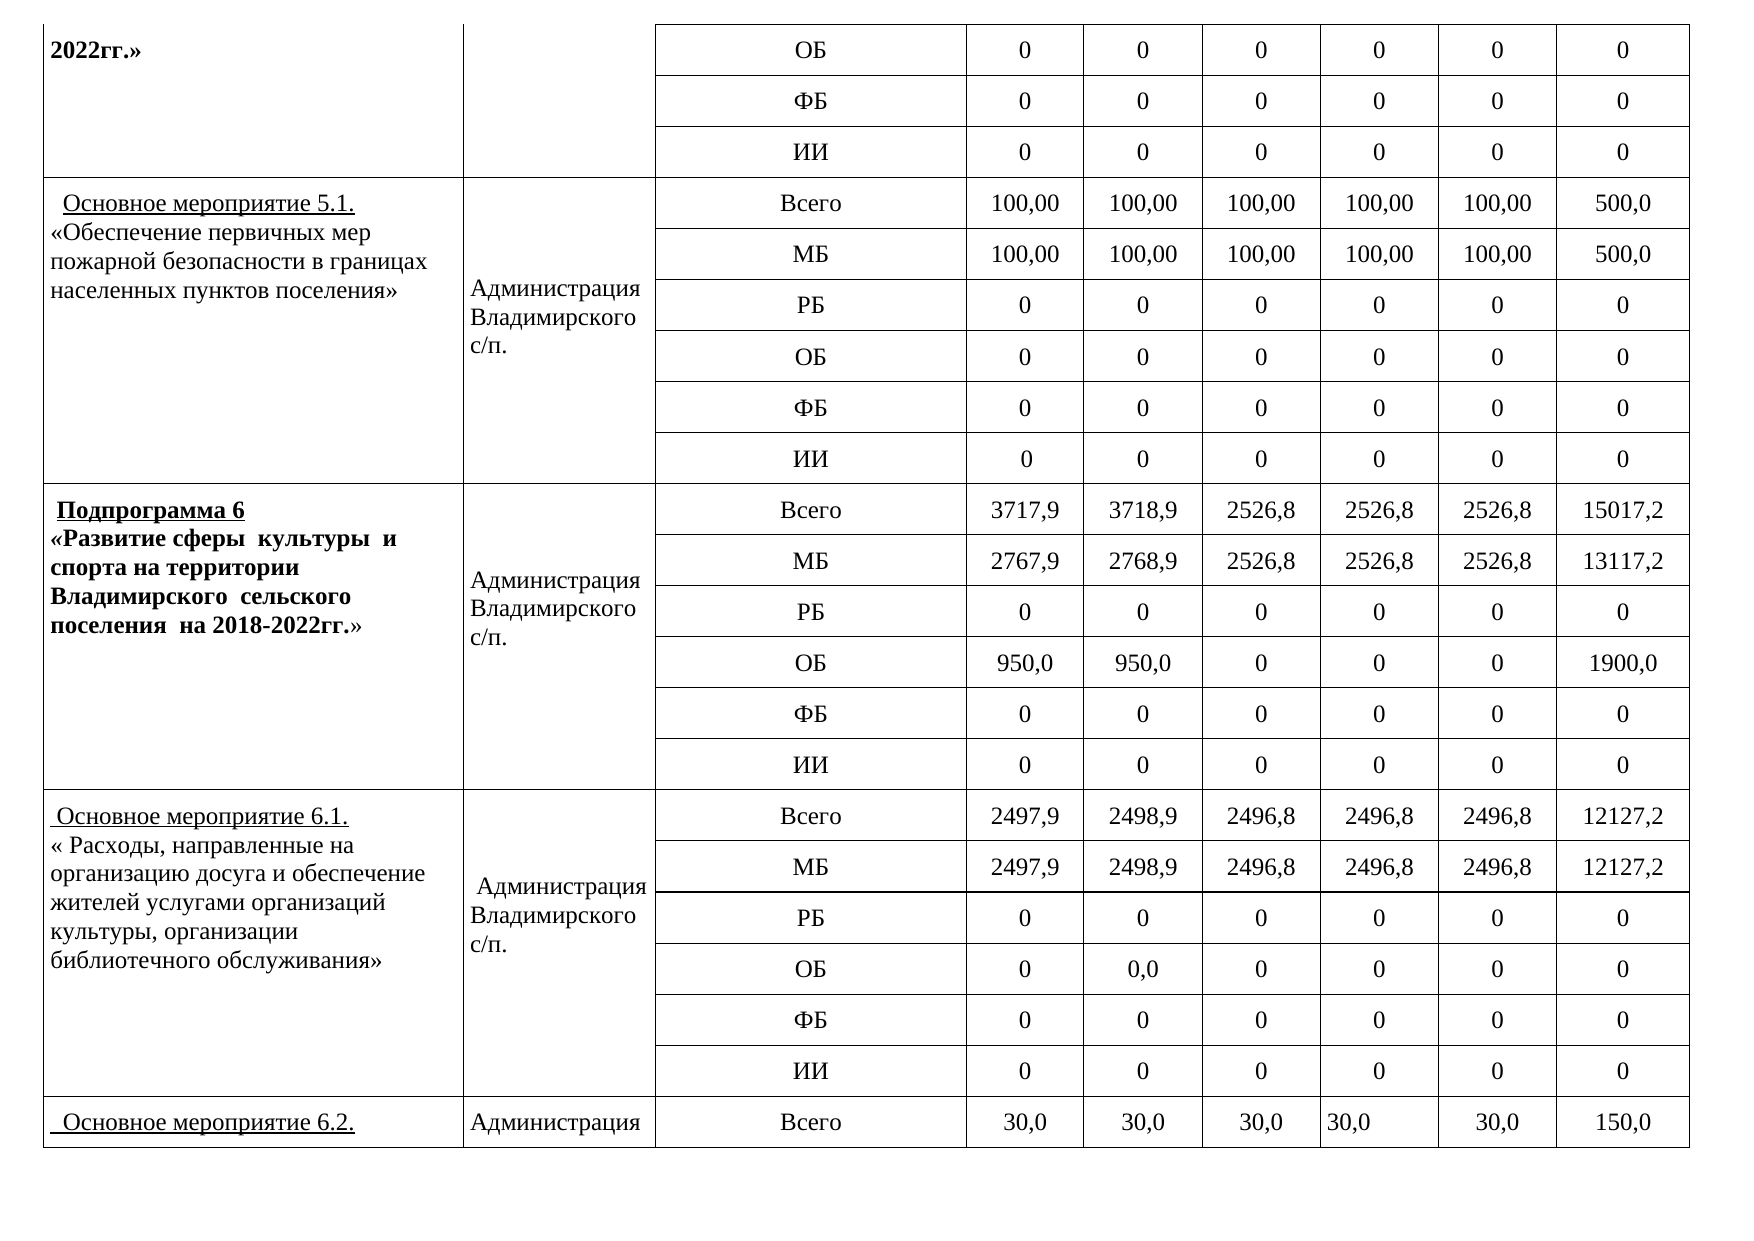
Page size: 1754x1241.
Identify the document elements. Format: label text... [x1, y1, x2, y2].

table_cell 100,00 [1321, 229, 1438, 279]
table_cell РБ [656, 893, 966, 942]
table_cell 0 [1439, 893, 1556, 942]
table_cell 12127,2 [1557, 841, 1689, 891]
table_cell 0 [1084, 688, 1202, 738]
table_cell 0 [1321, 433, 1438, 483]
table_cell 0 [1203, 893, 1320, 942]
table_cell 0 [1321, 688, 1438, 738]
table_cell 0 [1439, 944, 1556, 993]
table_cell 0 [967, 739, 1083, 789]
table_cell 0 [1203, 127, 1320, 177]
table_cell 0 [1557, 1046, 1689, 1096]
table_cell 0 [967, 331, 1083, 381]
table_cell 2768,9 [1084, 535, 1202, 585]
table_cell 0 [1557, 995, 1689, 1044]
table_cell 0 [1203, 1046, 1320, 1096]
table_cell 2526,8 [1321, 535, 1438, 585]
table_cell ИИ [656, 127, 966, 177]
table_cell 0 [1557, 382, 1689, 432]
table_cell 0 [1557, 688, 1689, 738]
table_cell 15017,2 [1557, 484, 1689, 534]
table_cell 0 [1203, 944, 1320, 993]
table_cell 0 [1084, 280, 1202, 330]
table_cell 0 [967, 76, 1083, 126]
table_cell 0 [1439, 637, 1556, 687]
table_cell 0 [1084, 586, 1202, 636]
table_cell 0 [1557, 944, 1689, 993]
table_cell ОБ [656, 25, 966, 75]
table_cell 0 [967, 280, 1083, 330]
table_cell 100,00 [1084, 229, 1202, 279]
table_cell 0 [1321, 280, 1438, 330]
table_cell 0 [1084, 1046, 1202, 1096]
table_cell 2497,9 [967, 790, 1083, 840]
table_cell 0 [1203, 433, 1320, 483]
table_cell 0 [1557, 433, 1689, 483]
table_cell 0 [1321, 1046, 1438, 1096]
table_cell 2498,9 [1084, 841, 1202, 891]
table_cell 0 [1321, 893, 1438, 942]
table_cell МБ [656, 841, 966, 891]
table_cell 100,00 [967, 178, 1083, 228]
table_cell 2526,8 [1439, 535, 1556, 585]
table_cell 0 [1439, 586, 1556, 636]
table_cell 0 [1084, 433, 1202, 483]
table_cell РБ [656, 586, 966, 636]
table_cell 12127,2 [1557, 790, 1689, 840]
table_cell 0 [967, 944, 1083, 993]
table_cell 0 [1321, 739, 1438, 789]
table_cell 0 [1203, 637, 1320, 687]
table_cell ФБ [656, 995, 966, 1044]
table_cell Всего [656, 790, 966, 840]
table_cell 2496,8 [1321, 790, 1438, 840]
table_cell 0 [1084, 127, 1202, 177]
table_cell 0 [1439, 280, 1556, 330]
table_cell 0 [967, 995, 1083, 1044]
table_cell 0 [1557, 739, 1689, 789]
table_cell 500,0 [1557, 178, 1689, 228]
table_cell ОБ [656, 331, 966, 381]
table_cell 0 [1321, 382, 1438, 432]
table_cell 2526,8 [1321, 484, 1438, 534]
table_cell 30,0 [1084, 1097, 1202, 1147]
table_cell ФБ [656, 76, 966, 126]
table_cell 0 [1439, 127, 1556, 177]
table_cell 0 [1439, 739, 1556, 789]
table_cell 0 [1439, 1046, 1556, 1096]
table_cell 0 [967, 1046, 1083, 1096]
table_cell 100,00 [1203, 178, 1320, 228]
table_cell 2526,8 [1439, 484, 1556, 534]
table_cell Администрация Владимирского с/п. [464, 484, 655, 789]
table_cell 0 [1557, 280, 1689, 330]
table_cell 30,0 [1203, 1097, 1320, 1147]
table_cell 0 [1321, 331, 1438, 381]
table_cell 0 [1321, 586, 1438, 636]
table_cell 0 [1321, 25, 1438, 75]
table_cell ИИ [656, 433, 966, 483]
table_cell 2497,9 [967, 841, 1083, 891]
table_cell 0 [1321, 127, 1438, 177]
table_cell 0 [1321, 995, 1438, 1044]
table_cell 3718,9 [1084, 484, 1202, 534]
table_cell 0 [1084, 25, 1202, 75]
table_cell ИИ [656, 739, 966, 789]
table_cell 0 [1084, 995, 1202, 1044]
table_cell МБ [656, 229, 966, 279]
table_cell ОБ [656, 944, 966, 993]
table_cell 30,0 [967, 1097, 1083, 1147]
table_cell 0 [1203, 382, 1320, 432]
table_cell 0 [1084, 76, 1202, 126]
table_cell 500,0 [1557, 229, 1689, 279]
table_cell 0 [967, 893, 1083, 942]
table_cell ФБ [656, 688, 966, 738]
table_cell 2526,8 [1203, 484, 1320, 534]
table_cell 0 [967, 25, 1083, 75]
table_cell 2496,8 [1439, 790, 1556, 840]
table_cell 0 [1439, 433, 1556, 483]
table_cell Администрация Владимирского с/п. [464, 178, 655, 483]
table_cell 0 [1557, 586, 1689, 636]
table_cell 100,00 [1439, 178, 1556, 228]
table_cell 0 [1439, 382, 1556, 432]
table_cell 0 [1203, 995, 1320, 1044]
table_cell 0 [1084, 893, 1202, 942]
table_cell 100,00 [1439, 229, 1556, 279]
table_cell 100,00 [1203, 229, 1320, 279]
table_cell 100,00 [1084, 178, 1202, 228]
table_cell 0 [1203, 331, 1320, 381]
table_cell 0 [1321, 76, 1438, 126]
table_cell 0 [1203, 688, 1320, 738]
table_cell 950,0 [1084, 637, 1202, 687]
table_cell 0 [1203, 76, 1320, 126]
table_cell 0 [1203, 586, 1320, 636]
table_cell Всего [656, 1097, 966, 1147]
table_cell 0,0 [1084, 944, 1202, 993]
table_cell 2526,8 [1203, 535, 1320, 585]
table_cell 0 [967, 382, 1083, 432]
table_cell 0 [1557, 893, 1689, 942]
table_cell 2496,8 [1203, 841, 1320, 891]
table_cell 3717,9 [967, 484, 1083, 534]
table_cell Основное мероприятие 6.1. « Расходы, направленные на организацию досуга и обеспечение жителей услугами организаций культуры, организации библиотечного обслуживания» [44, 790, 463, 1096]
table_cell 30,0 [1439, 1097, 1556, 1147]
table_cell 0 [1557, 127, 1689, 177]
table_cell 2496,8 [1203, 790, 1320, 840]
table_cell 0 [1203, 25, 1320, 75]
table_cell 0 [967, 688, 1083, 738]
table_cell 0 [1203, 280, 1320, 330]
table_cell 0 [967, 127, 1083, 177]
table_cell ФБ [656, 382, 966, 432]
table_cell 100,00 [967, 229, 1083, 279]
table_cell 30,0 [1321, 1097, 1438, 1147]
table_cell 13117,2 [1557, 535, 1689, 585]
table_cell 1900,0 [1557, 637, 1689, 687]
table_cell 0 [967, 433, 1083, 483]
table_cell ИИ [656, 1046, 966, 1096]
table_cell 150,0 [1557, 1097, 1689, 1147]
table_cell 0 [967, 586, 1083, 636]
table_cell 0 [1321, 637, 1438, 687]
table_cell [464, 1097, 655, 1147]
table_cell 2767,9 [967, 535, 1083, 585]
table_cell 0 [1557, 331, 1689, 381]
table_cell Основное мероприятие 5.1. «Обеспечение первичных мер пожарной безопасности в границах населенных пунктов поселения» [44, 178, 463, 483]
table_cell МБ [656, 535, 966, 585]
table_cell Всего [656, 484, 966, 534]
table_cell 0 [1203, 739, 1320, 789]
table_cell 0 [1439, 688, 1556, 738]
table_cell ОБ [656, 637, 966, 687]
table_cell 0 [1084, 739, 1202, 789]
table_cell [44, 1097, 463, 1147]
table_cell 2498,9 [1084, 790, 1202, 840]
table_cell 0 [1557, 25, 1689, 75]
table_cell Подпрограмма 6 «Развитие сферы культуры и спорта на территории Владимирского сельского поселения на 2018-2022гг.» [44, 484, 463, 789]
table_cell Всего [656, 178, 966, 228]
table_cell Администрация Владимирского с/п. [464, 790, 655, 1096]
table_cell 2496,8 [1321, 841, 1438, 891]
table_cell 0 [1439, 76, 1556, 126]
table_cell РБ [656, 280, 966, 330]
table_cell 0 [1557, 76, 1689, 126]
table_cell 0 [1321, 944, 1438, 993]
table_cell 0 [1084, 331, 1202, 381]
table_cell 0 [1439, 995, 1556, 1044]
table_cell 0 [1439, 25, 1556, 75]
table_cell 0 [1084, 382, 1202, 432]
table_cell 950,0 [967, 637, 1083, 687]
table_cell 2496,8 [1439, 841, 1556, 891]
table_cell 100,00 [1321, 178, 1438, 228]
table_cell 0 [1439, 331, 1556, 381]
